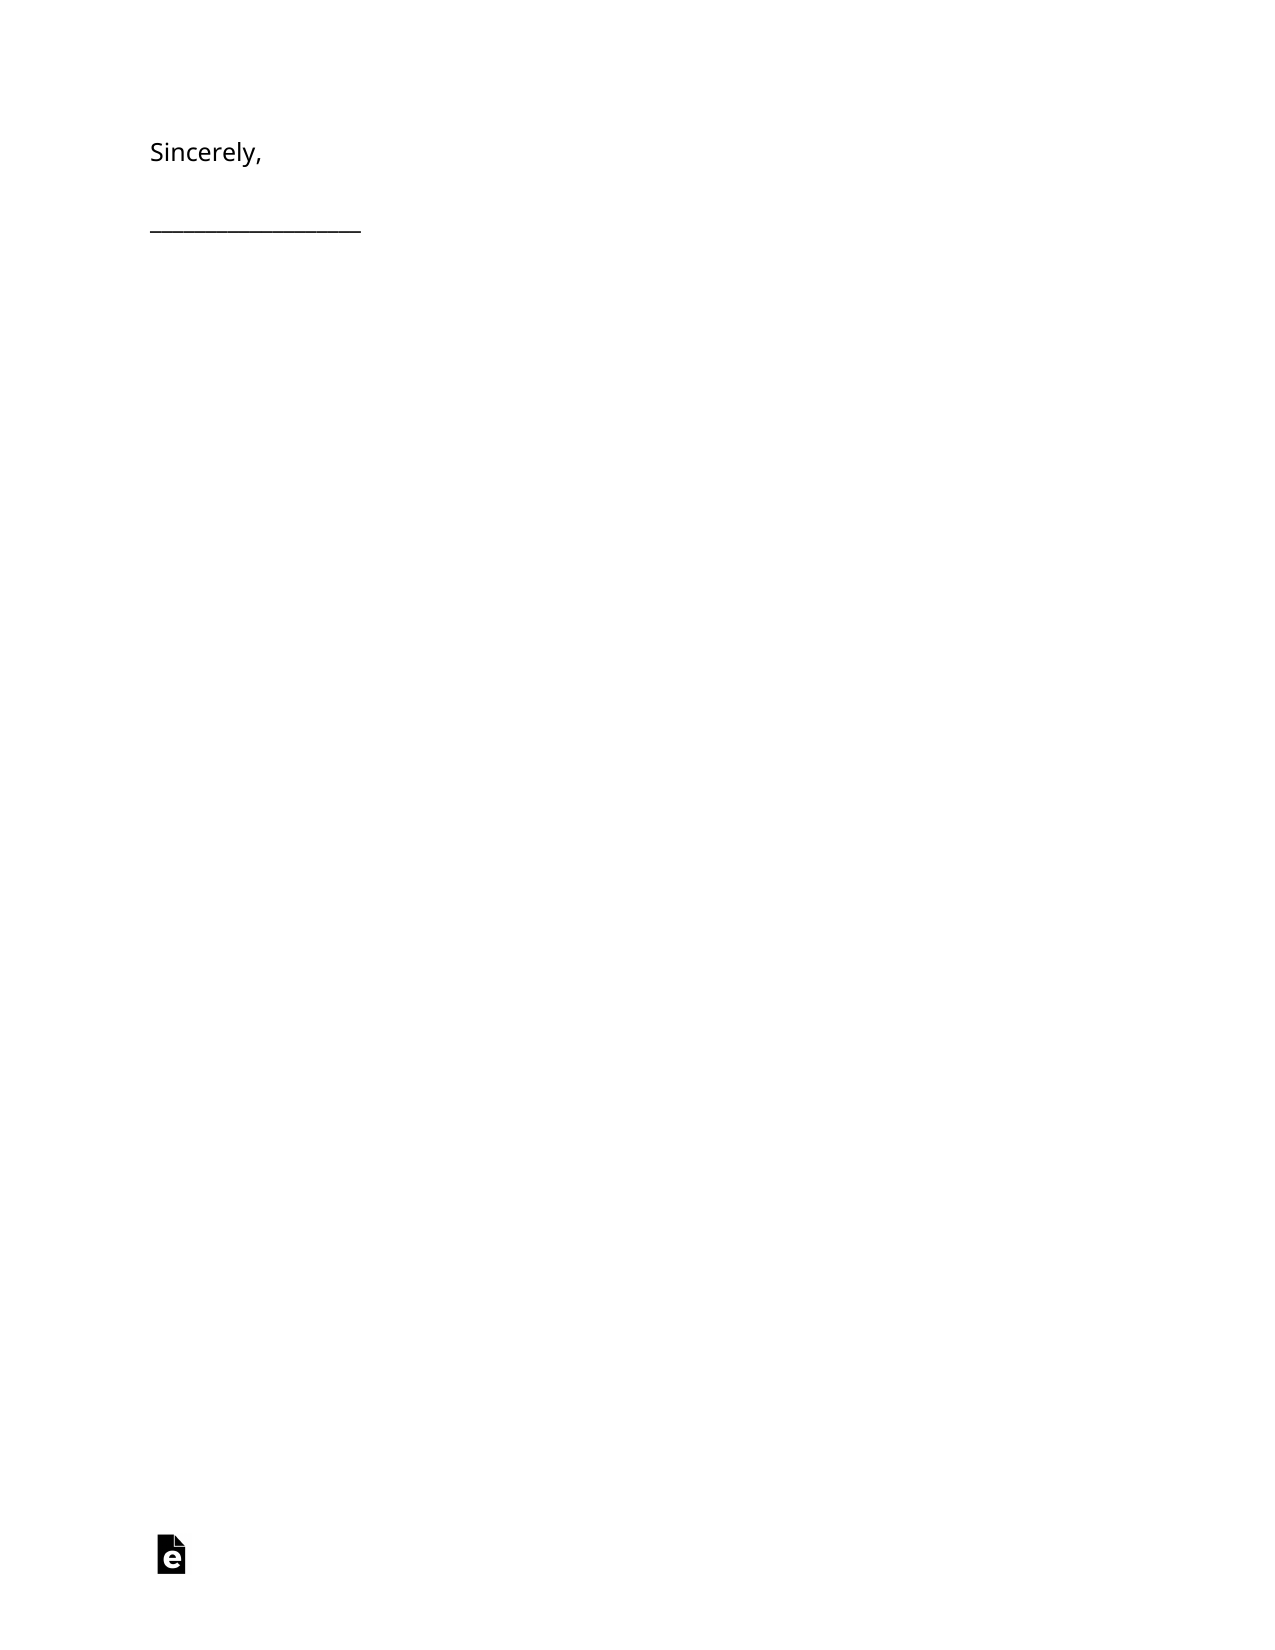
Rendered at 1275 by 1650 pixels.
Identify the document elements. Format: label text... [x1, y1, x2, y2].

text ___________________ [150, 202, 1125, 237]
picture [150, 1533, 192, 1575]
text Sincerely, [150, 134, 1125, 168]
